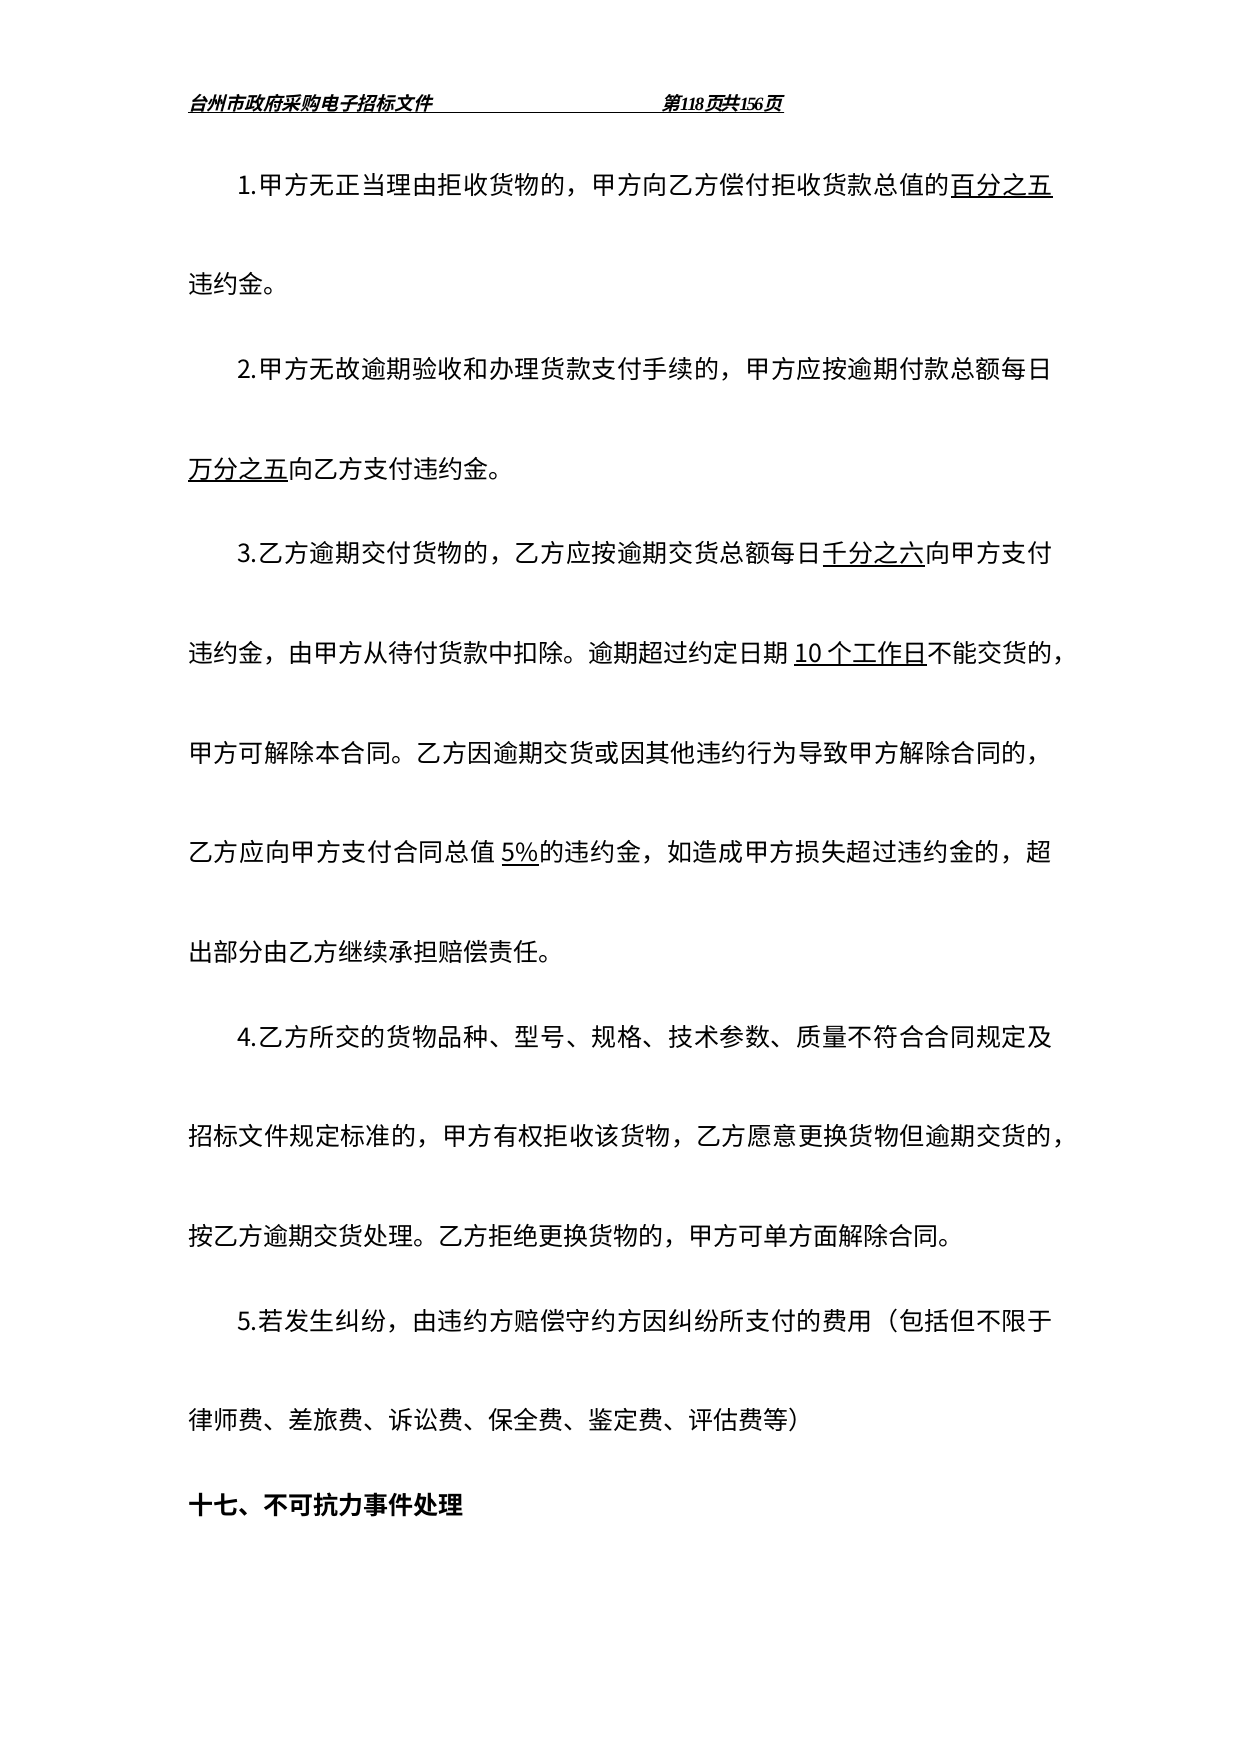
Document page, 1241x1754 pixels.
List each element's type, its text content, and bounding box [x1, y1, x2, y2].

text 十七、不可抗力事件处理 [188, 1470, 1052, 1537]
text 5.若发生纠纷，由违约方赔偿守约方因纠纷所支付的费用（包括但不限于律师费、差旅费、诉讼费、保全费、鉴定费、评估费等） [188, 1286, 1052, 1452]
text 2.甲方无故逾期验收和办理货款支付手续的，甲方应按逾期付款总额每日万分之五向乙方支付违约金。 [188, 334, 1052, 500]
text 3.乙方逾期交付货物的，乙方应按逾期交货总额每日千分之六向甲方支付违约金，由甲方从待付货款中扣除。逾期超过约定日期10个工作日不能交货的，甲方可解除本合同。乙方因逾期交货或因其他违约行为导致甲方解除合同的，乙方应向甲方支付合同总值5%的违约金，如造成甲方损失超过违约金的，超出部分由乙方继续承担赔偿责任。 [188, 518, 1052, 984]
text 4.乙方所交的货物品种、型号、规格、技术参数、质量不符合合同规定及招标文件规定标准的，甲方有权拒收该货物，乙方愿意更换货物但逾期交货的，按乙方逾期交货处理。乙方拒绝更换货物的，甲方可单方面解除合同。 [188, 1002, 1052, 1268]
text 1.甲方无正当理由拒收货物的，甲方向乙方偿付拒收货款总值的百分之五违约金。 [188, 150, 1052, 316]
